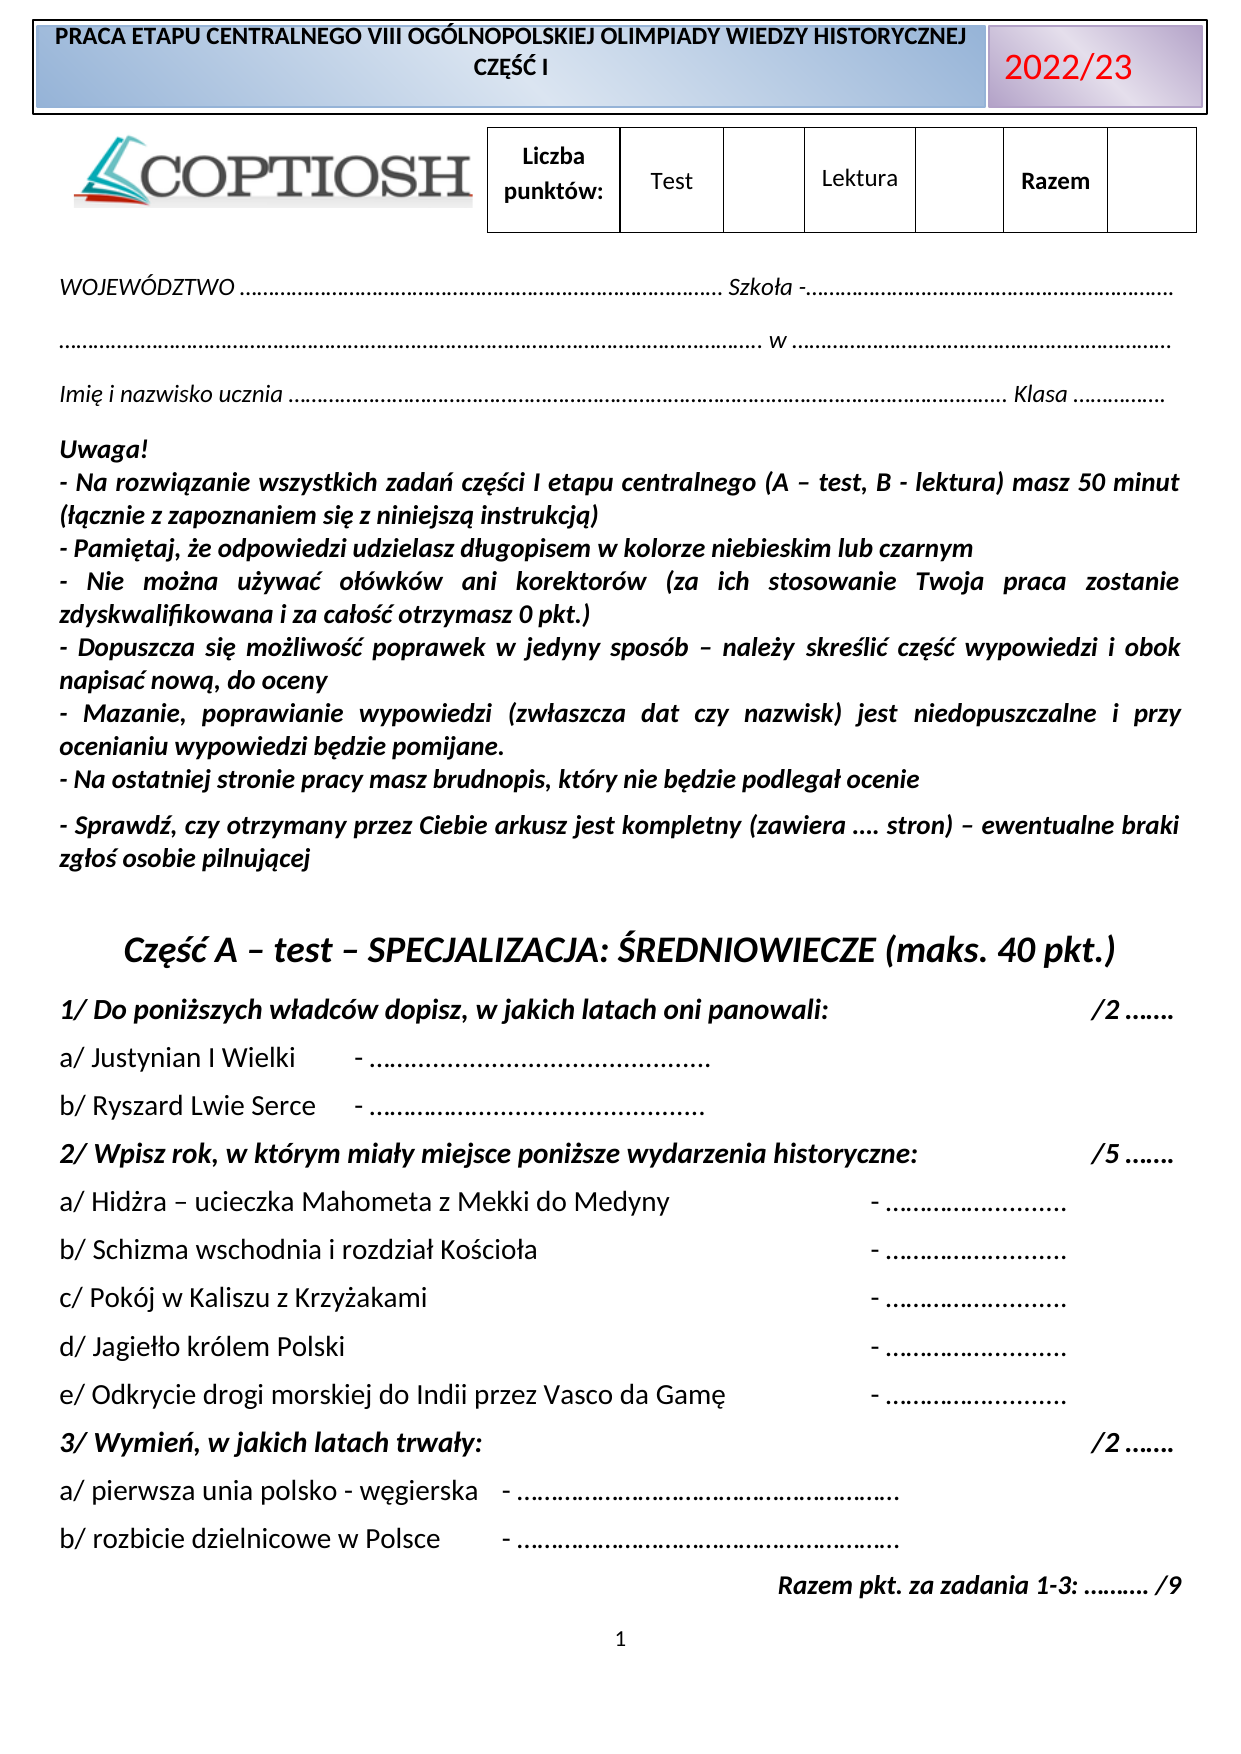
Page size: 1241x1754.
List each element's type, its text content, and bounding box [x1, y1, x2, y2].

picture [73, 127, 473, 208]
text - Na rozwiązanie wszystkich zadań części I etapu centralnego (A – test, B - lektura) masz 50 minut (łącznie z zapoznaniem się z niniejszą instrukcją) [59, 465, 1181, 531]
text - Sprawdź, czy otrzymany przez Ciebie arkusz jest kompletny (zawiera …. stron) – ewentualne braki zgłoś osobie pilnującej [59, 808, 1181, 874]
text b/ rozbicie dzielnicowe w Polsce - ………………………………………………… [59, 1520, 1181, 1556]
text - Nie można używać ołówków ani korektorów (za ich stosowanie Twoja praca zostanie zdyskwalifikowana i za całość otrzymasz 0 pkt.) [59, 564, 1181, 630]
text a/ Justynian I Wielki - ……......................................... [59, 1039, 1181, 1074]
text 3/ Wymień, w jakich latach trwały: /2 ……. [59, 1424, 1181, 1459]
text Imię i nazwisko ucznia …………………………………………………………………………………………………………….. Klasa ……………. [59, 378, 1181, 409]
text Część A – test – SPECJALIZACJA: ŚREDNIOWIECZE (maks. 40 pkt.) [59, 926, 1181, 971]
table_header [724, 128, 804, 232]
table_header Lektura [805, 128, 915, 232]
table_header Razem [1004, 128, 1107, 232]
text - Na ostatniej stronie pracy masz brudnopis, który nie będzie podlegał ocenie [59, 762, 1181, 795]
text b/ Ryszard Lwie Serce - ……………................................ [59, 1087, 1181, 1123]
table_header Test [621, 128, 723, 232]
text b/ Schizma wschodnia i rozdział Kościoła - ……………........... [59, 1231, 1181, 1267]
text 1/ Do poniższych władców dopisz, w jakich latach oni panowali: /2 ……. [59, 991, 1181, 1026]
table_header [1108, 128, 1196, 232]
table_header [916, 128, 1003, 232]
text - Mazanie, poprawianie wypowiedzi (zwłaszcza dat czy nazwisk) jest niedopuszczalne i przy ocenianiu wypowiedzi będzie pomijane. [59, 696, 1181, 762]
text - Pamiętaj, że odpowiedzi udzielasz długopisem w kolorze niebieskim lub czarnym [59, 531, 1181, 564]
text Uwaga! [59, 432, 1181, 465]
table_header [59, 127, 487, 232]
table_header Liczba punktów: [488, 128, 619, 232]
text e/ Odkrycie drogi morskiej do Indii przez Vasco da Gamę - ……………........... [59, 1376, 1181, 1411]
text a/ pierwsza unia polsko - węgierska - ………………………………………………… [59, 1472, 1181, 1508]
text Razem pkt. za zadania 1-3: ………. /9 [59, 1568, 1181, 1601]
text c/ Pokój w Kaliszu z Krzyżakami - ……………........... [59, 1279, 1181, 1315]
text d/ Jagiełło królem Polski - ……………........... [59, 1328, 1181, 1363]
text a/ Hidżra – ucieczka Mahometa z Mekki do Medyny - ……………........... [59, 1183, 1181, 1219]
text WOJEWÓDZTWO ………………………………………………………………………… Szkoła -………………………………………………………. [59, 271, 1181, 301]
text - Dopuszcza się możliwość poprawek w jedyny sposób – należy skreślić część wypowiedzi i obok napisać nową, do oceny [59, 630, 1181, 696]
text 2/ Wpisz rok, w którym miały miejsce poniższe wydarzenia historyczne: /5 ……. [59, 1135, 1181, 1171]
text …………..………………………………………………….………………………………………….. w ………………………………………………………… [59, 324, 1181, 355]
